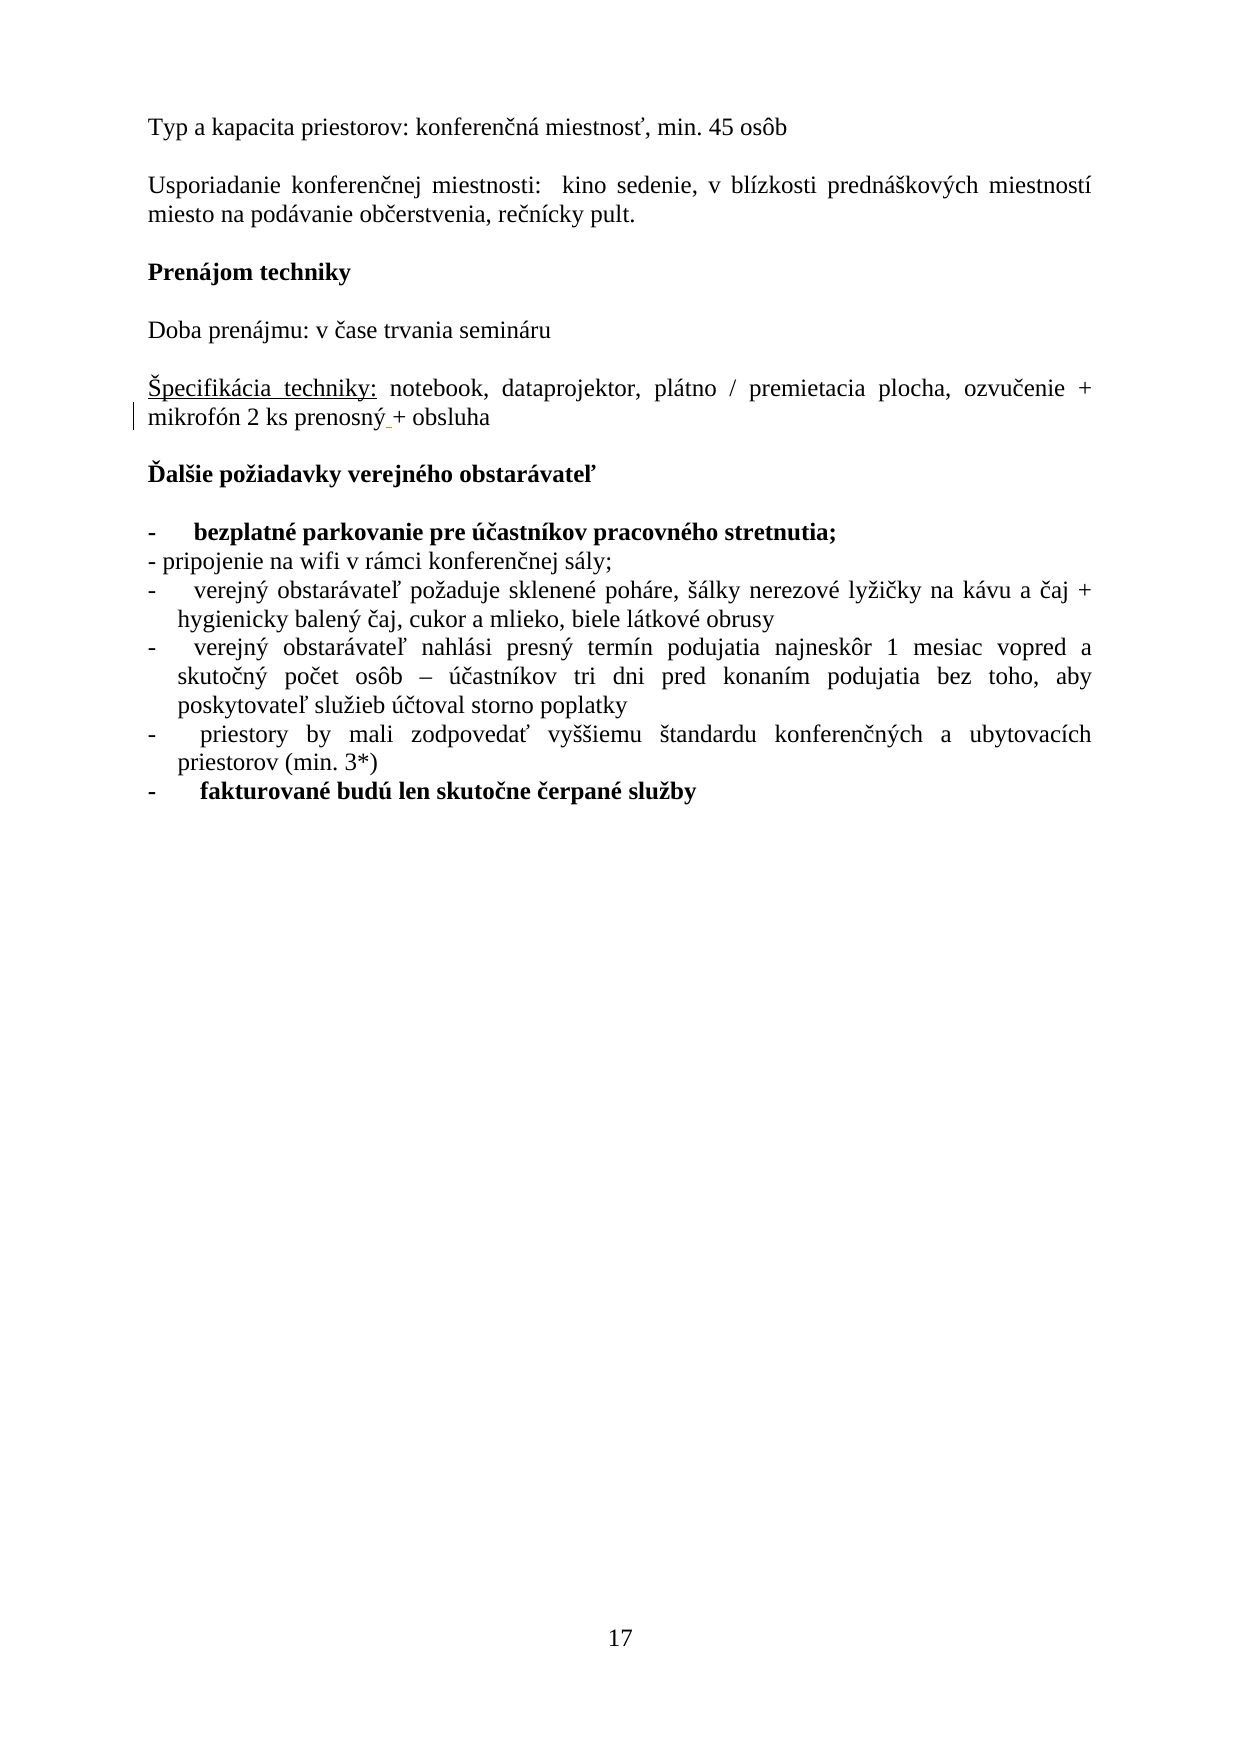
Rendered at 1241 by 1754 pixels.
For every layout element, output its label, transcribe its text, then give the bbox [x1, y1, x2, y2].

text Usporiadanie konferenčnej miestnosti: kino sedenie, v blízkosti prednáškových miestností miesto na podávanie občerstvenia, rečnícky pult. [148, 170, 1093, 228]
text - verejný obstarávateľ nahlási presný termín podujatia najneskôr 1 mesiac vopred a skutočný počet osôb – účastníkov tri dni pred konaním podujatia bez toho, aby poskytovateľ služieb účtoval storno poplatky [148, 632, 1093, 719]
text Doba prenájmu: v čase trvania semináru [148, 315, 1093, 344]
text - verejný obstarávateľ požaduje sklenené poháre, šálky nerezové lyžičky na kávu a čaj + hygienicky balený čaj, cukor a mlieko, biele látkové obrusy [148, 575, 1093, 632]
text - priestory by mali zodpovedať vyššiemu štandardu konferenčných a ubytovacích priestorov (min. 3*) [148, 719, 1093, 776]
text Ďalšie požiadavky verejného obstarávateľ [148, 459, 1093, 488]
text Špecifikácia techniky: notebook, dataprojektor, plátno / premietacia plocha, ozvučenie + mikrofón 2 ks prenosný+ obsluha [148, 373, 1093, 430]
text - pripojenie na wifi v rámci konferenčnej sály; [148, 546, 1093, 575]
text Typ a kapacita priestorov: konferenčná miestnosť, min. 45 osôb [148, 112, 1093, 141]
text - fakturované budú len skutočne čerpané služby [148, 776, 1093, 805]
text Prenájom techniky [148, 257, 1093, 286]
text - bezplatné parkovanie pre účastníkov pracovného stretnutia; [148, 517, 1093, 546]
